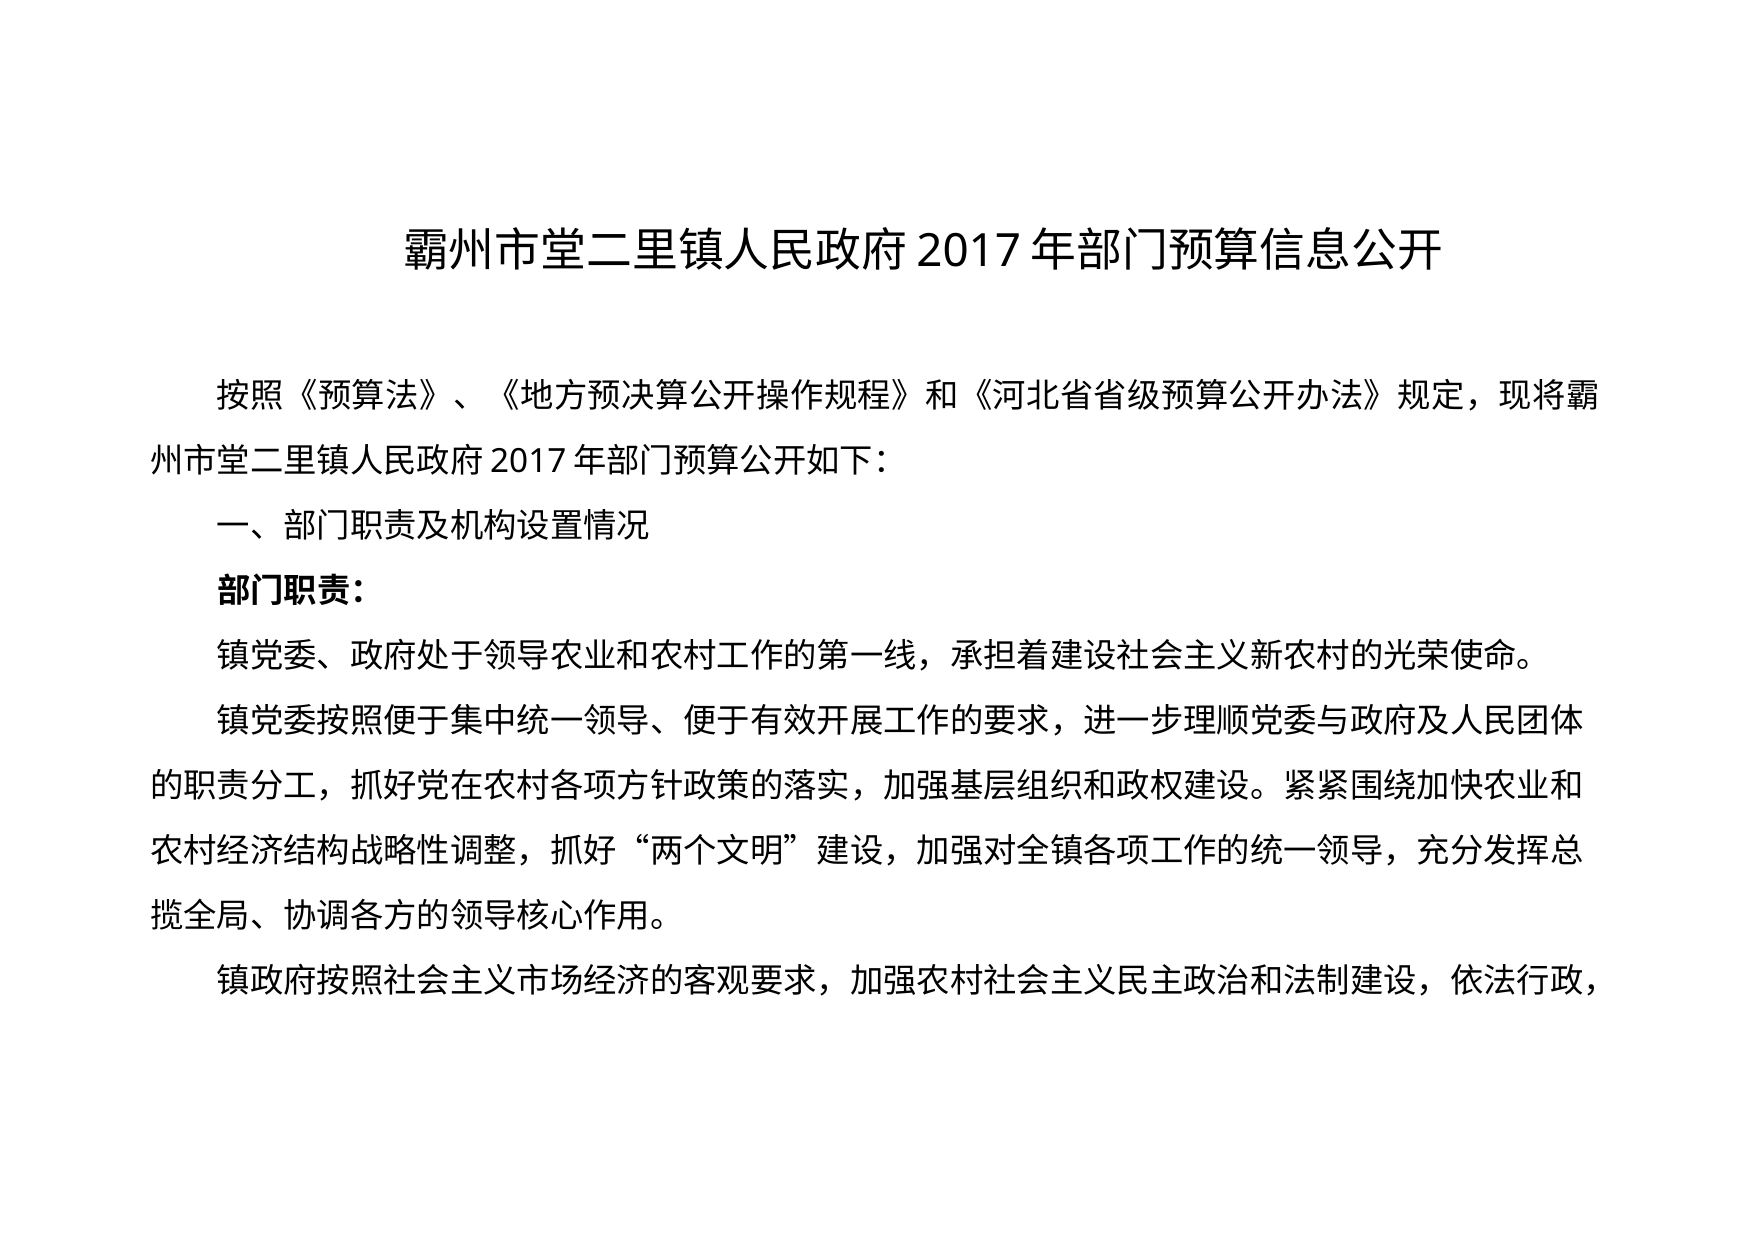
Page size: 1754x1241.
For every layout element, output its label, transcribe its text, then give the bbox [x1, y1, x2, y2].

text 按照《预算法》、《地方预决算公开操作规程》和《河北省省级预算公开办法》规定，现将霸州市堂二里镇人民政府2017年部门预算公开如下： [150, 360, 1604, 490]
text 镇党委、政府处于领导农业和农村工作的第一线，承担着建设社会主义新农村的光荣使命。 [150, 620, 1604, 685]
text 部门职责： [150, 555, 1604, 620]
text 镇党委按照便于集中统一领导、便于有效开展工作的要求，进一步理顺党委与政府及人民团体的职责分工，抓好党在农村各项方针政策的落实，加强基层组织和政权建设。紧紧围绕加快农业和农村经济结构战略性调整，抓好“两个文明”建设，加强对全镇各项工作的统一领导，充分发挥总揽全局、协调各方的领导核心作用。 [150, 685, 1604, 945]
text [150, 945, 1604, 1010]
text 霸州市堂二里镇人民政府2017年部门预算信息公开 [150, 198, 1604, 295]
text 一、部门职责及机构设置情况 [150, 490, 1604, 555]
